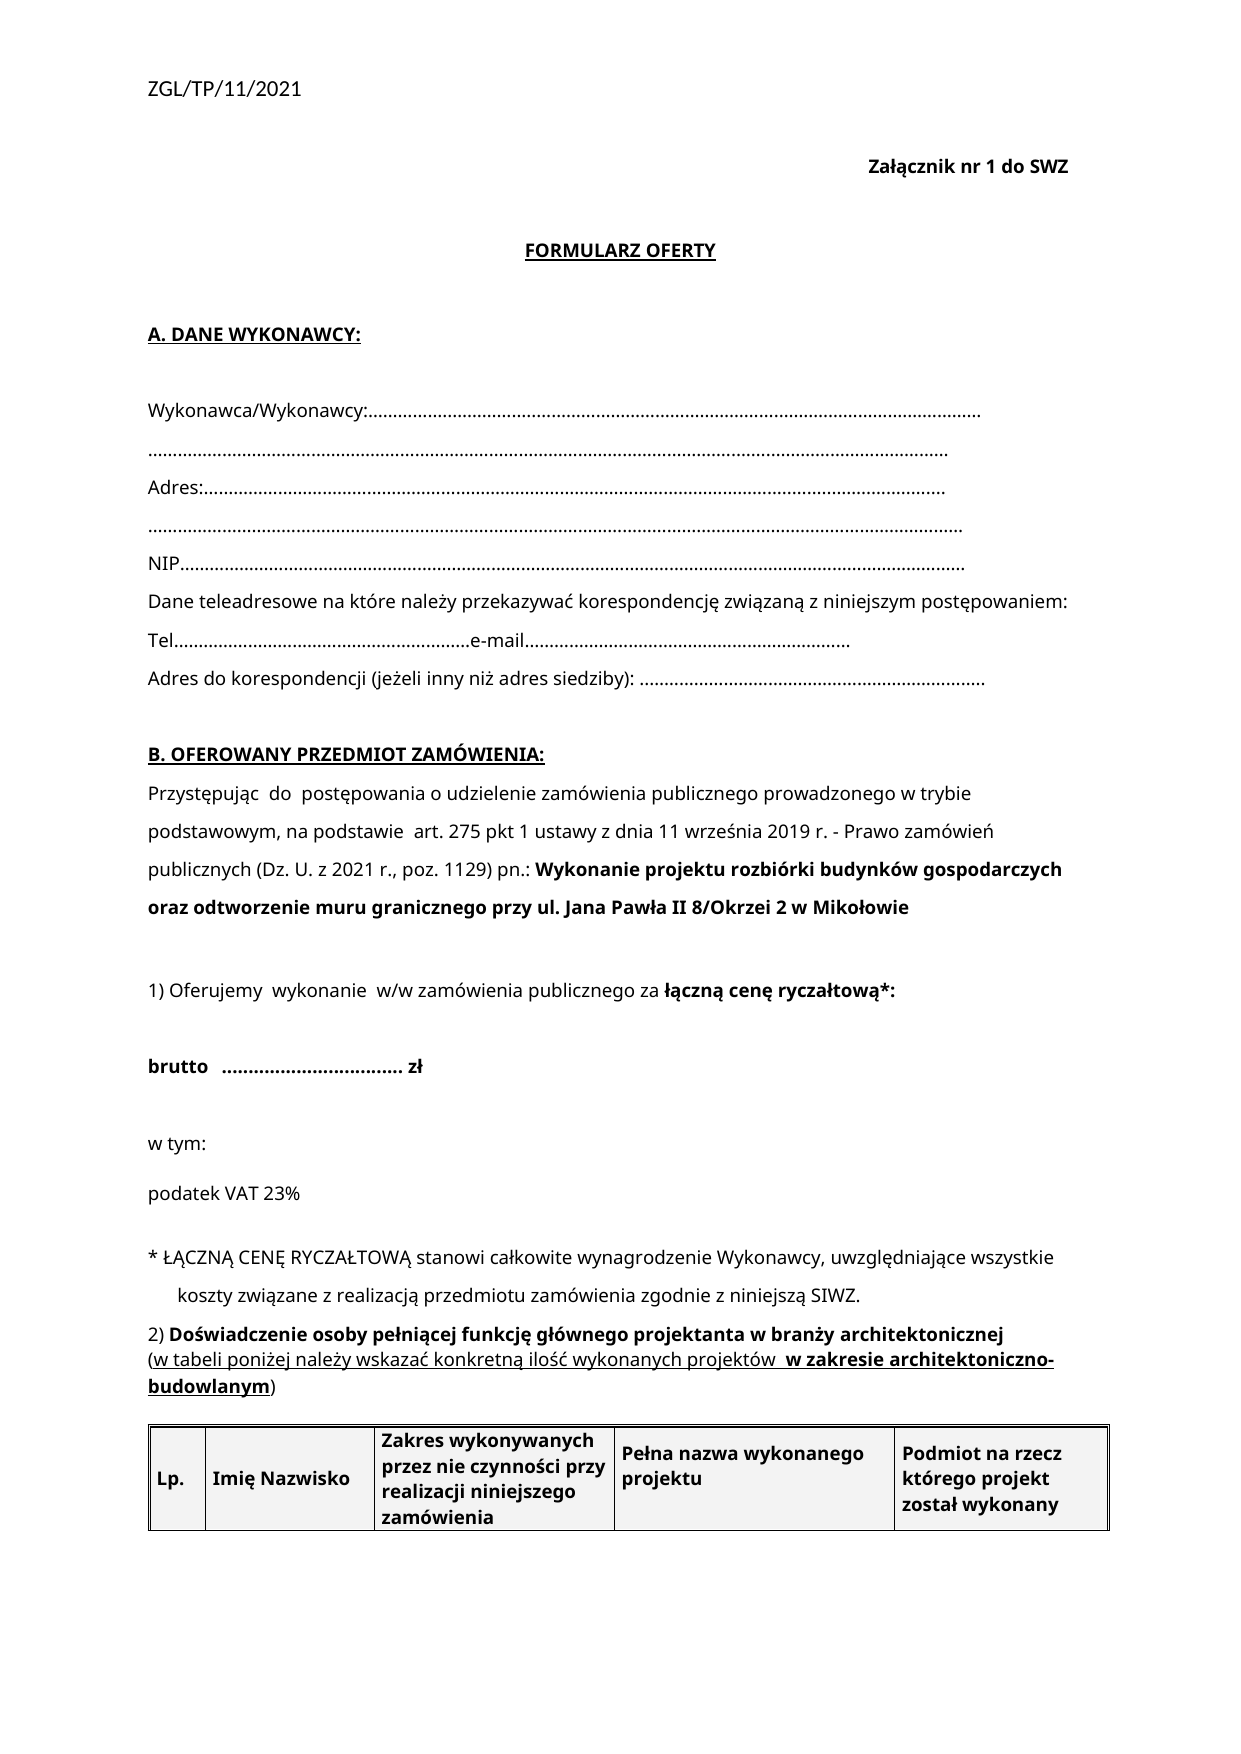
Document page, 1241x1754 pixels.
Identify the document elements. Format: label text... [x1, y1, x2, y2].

text FORMULARZ OFERTY [148, 237, 1093, 263]
list brutto .................................. zł [148, 1053, 1093, 1079]
text A. DANE WYKONAWCY: [148, 321, 1093, 347]
text Wykonawca/Wykonawcy:……………..……………..………………………………………….……….…………….…………… [148, 398, 1093, 423]
text Adres do korespondencji (jeżeli inny niż adres siedziby): ..………………………………………………………….. [148, 665, 1093, 691]
text ………………………………………………………………………………………………………..…….……………………………… [148, 436, 1093, 461]
text podatek VAT 23% [148, 1181, 1093, 1206]
list * ŁĄCZNĄ CENĘ RYCZAŁTOWĄ stanowi całkowite wynagrodzenie Wykonawcy, uwzględniające wszystkie koszty związane z realizacją przedmiotu zamówienia zgodnie z niniejszą SIWZ. [148, 1244, 1093, 1308]
text (w tabeli poniżej należy wskazać konkretną ilość wykonanych projektów w zakresie architektoniczno-budowlanym) [148, 1346, 1093, 1399]
table_header Pełna nazwa wykonanego projektu [615, 1428, 894, 1529]
text NIP…………………………………………………………………………………………………………………………………………… [148, 551, 1093, 576]
list Przystępując do postępowania o udzielenie zamówienia publicznego prowadzonego w trybie podstawowym, na podstawie art. 275 pkt 1 ustawy z dnia 11 września 2019 r. - Prawo zamówień publicznych (Dz. U. z 2021 r., poz. 1129) pn.: Wykonanie projektu rozbiórki budynków gospodarczych oraz odtworzenie muru granicznego przy ul. Jana Pawła II 8/Okrzei 2 w Mikołowie [148, 780, 1093, 920]
table_header Imię Nazwisko [206, 1428, 374, 1529]
text Adres:………………………………………………………………………………………………………..……..……..……..….... [148, 474, 1093, 500]
table_header Zakres wykonywanych przez nie czynności przy realizacji niniejszego zamówienia [375, 1428, 614, 1529]
text 2) Doświadczenie osoby pełniącej funkcję głównego projektanta w branży architektonicznej [148, 1321, 1093, 1346]
list w tym: [148, 1130, 1093, 1156]
list 1) Oferujemy wykonanie w/w zamówienia publicznego za łączną cenę ryczałtową*: [148, 977, 1093, 1003]
table_header Lp. [151, 1428, 205, 1529]
text B. OFEROWANY PRZEDMIOT ZAMÓWIENIA: [148, 742, 1093, 767]
table_header Podmiot na rzecz którego projekt został wykonany [895, 1428, 1107, 1529]
text ………………………………………………………………………………………………………………………………………………… [148, 512, 1093, 538]
text Tel……………………………………………………e-mail………………………………………………………… [148, 627, 1093, 653]
text Dane teleadresowe na które należy przekazywać korespondencję związaną z niniejszym postępowaniem: [148, 589, 1093, 614]
text Załącznik nr 1 do SWZ [824, 153, 1093, 179]
